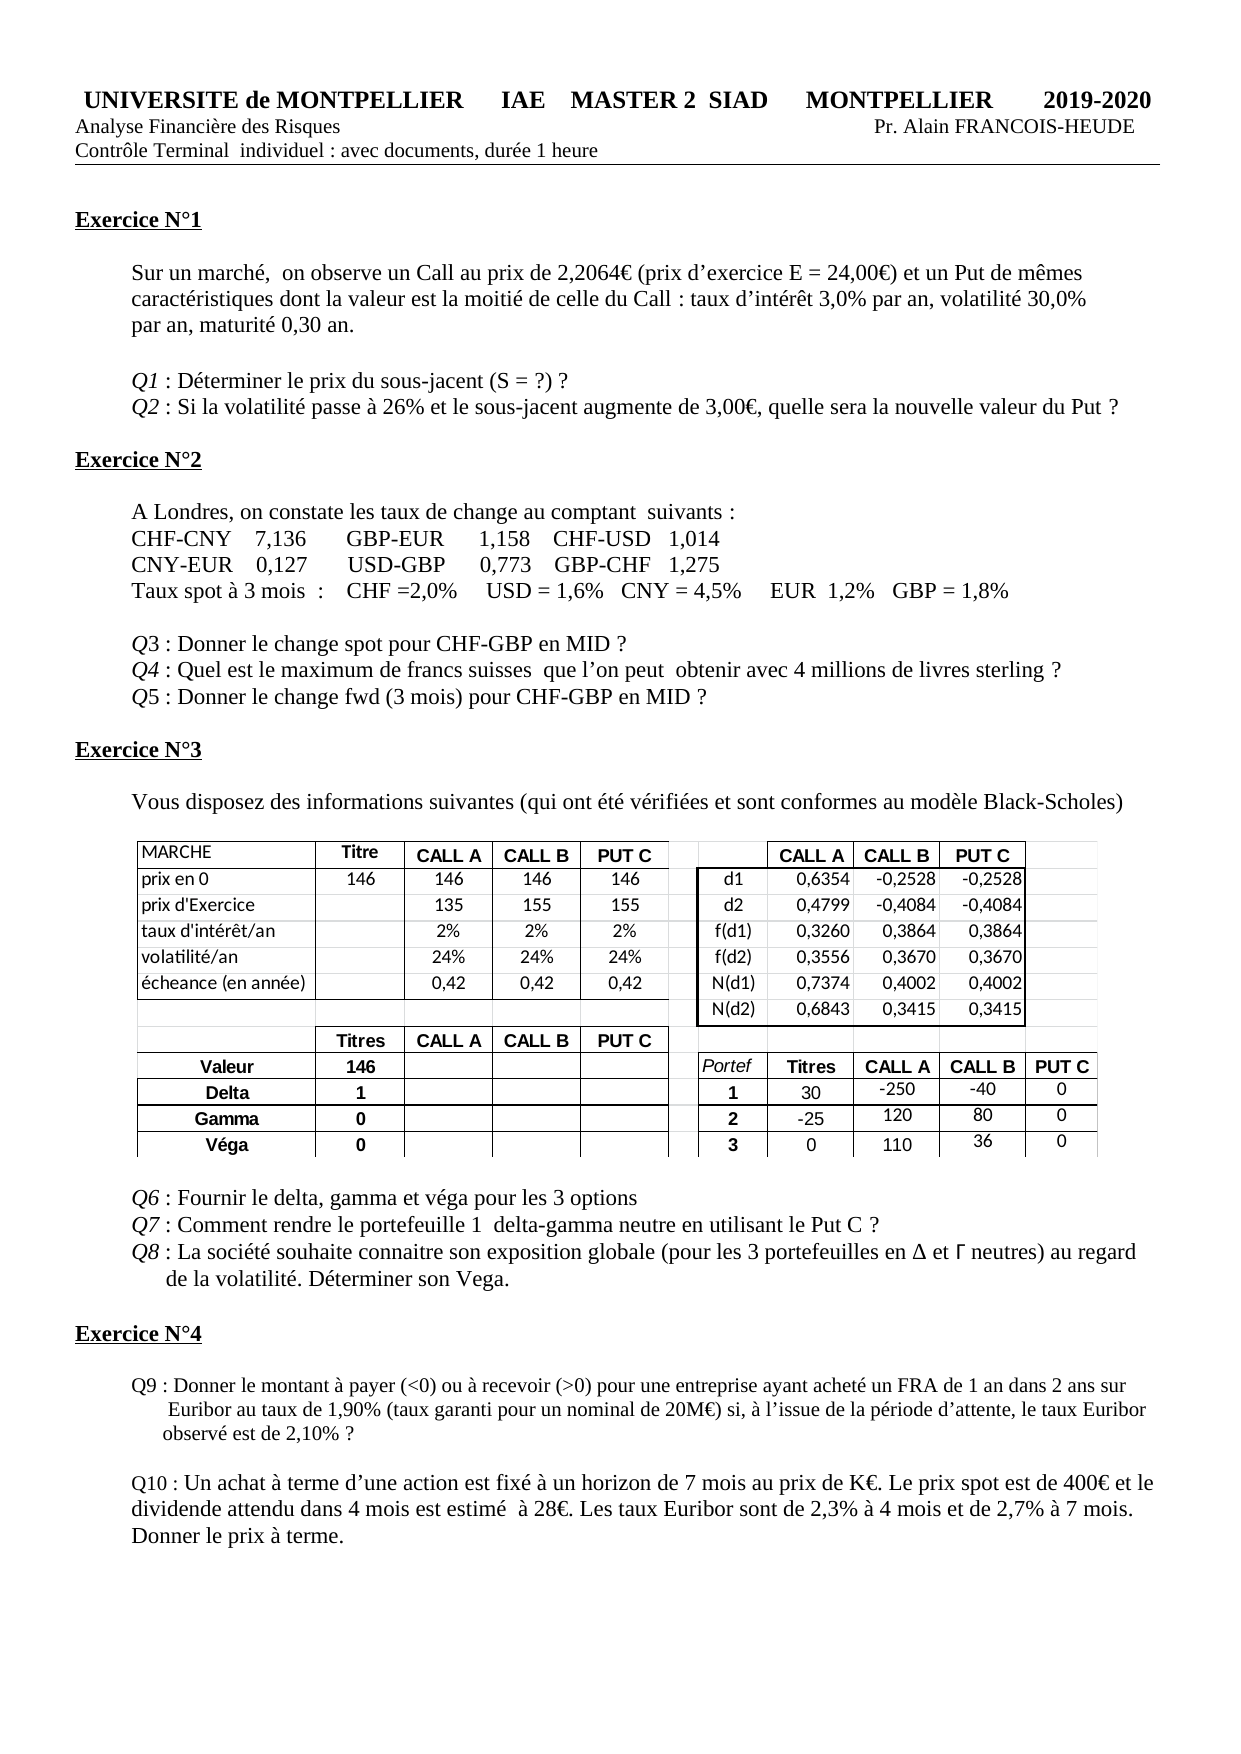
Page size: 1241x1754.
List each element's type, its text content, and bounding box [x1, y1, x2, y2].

text Q8 : La société souhaite connaitre son exposition globale (pour les 3 portefeuilles en Δ et Γ neutres) au regard [75, 1237, 1160, 1265]
text Exercice N°4 [75, 1320, 1160, 1346]
text Q7 : Comment rendre le portefeuille 1 delta-gamma neutre en utilisant le Put C ? [75, 1211, 1160, 1237]
text CHF-CNY 7,136 GBP-EUR 1,158 CHF-USD 1,014 [131, 525, 1160, 551]
text Q9 : Donner le montant à payer (<0) ou à recevoir (>0) pour une entreprise ayant acheté un FRA de 1 an dans 2 ans sur [75, 1373, 1160, 1397]
text Taux spot à 3 mois : CHF =2,0% USD = 1,6% CNY = 4,5% EUR 1,2% GBP = 1,8% [131, 577, 1160, 604]
text Q1 : Déterminer le prix du sous-jacent (S = ?) ? [75, 367, 1160, 393]
text Sur un marché, on observe un Call au prix de 2,2064€ (prix d’exercice E = 24,00€) et un Put de mêmes [75, 259, 1160, 285]
text observé est de 2,10% ? [75, 1421, 1160, 1445]
text Q2 : Si la volatilité passe à 26% et le sous-jacent augmente de 3,00€, quelle sera la nouvelle valeur du Put ? [75, 393, 1160, 419]
text Analyse Financière des Risques Pr. [75, 114, 1160, 138]
text Q6 : Fournir le delta, gamma et véga pour les 3 options [131, 1184, 1160, 1211]
text Euribor au taux de 1,90% (taux garanti pour un nominal de 20M€) si, à l’issue de la période d’attente, le taux Euribor [75, 1397, 1160, 1421]
text Q5 : Donner le change fwd (3 mois) pour CHF-GBP en MID ? [131, 683, 1160, 709]
text CNY-EUR 0,127 USD-GBP 0,773 GBP-CHF 1,275 [131, 551, 1160, 577]
text Q4 : Quel est le maximum de francs suisses que l’on peut obtenir avec 4 millions de livres sterling ? [131, 657, 1160, 683]
text par an, maturité 0,30 an. [75, 312, 1160, 338]
text Exercice N°2 [75, 446, 1160, 472]
text caractéristiques dont la valeur est la moitié de celle du Call : taux d’intérêt 3,0% par an, volatilité 30,0% [75, 285, 1160, 312]
text A Londres, on constate les taux de change au comptant suivants : [131, 498, 1093, 525]
text Exercice N°1 [75, 206, 1160, 232]
text Exercice N°3 [75, 736, 1160, 762]
text de la volatilité. Déterminer son Vega. [75, 1265, 1160, 1291]
text Q10 : Un achat à terme d’une action est fixé à un horizon de 7 mois au prix de K€. Le prix spot est de 400€ et le dividende attendu dans 4 mois est estimé à 28€. Les taux Euribor sont de 2,3% à 4 mois et de 2,7% à 7 mois. Donner le prix à terme. [131, 1469, 1160, 1548]
text Vous disposez des informations suivantes (qui ont été vérifiées et sont conformes au modèle Black-Scholes) [131, 788, 1160, 815]
title UNIVERSITE de MONTPELLIER IAE MASTER 2 SIAD MONTPELLIER 2019-2020 [75, 85, 1160, 114]
text Contrôle Terminal individuel : avec documents, durée 1 heure [75, 138, 1160, 164]
text Q3 : Donner le change spot pour CHF-GBP en MID ? [131, 630, 1160, 657]
